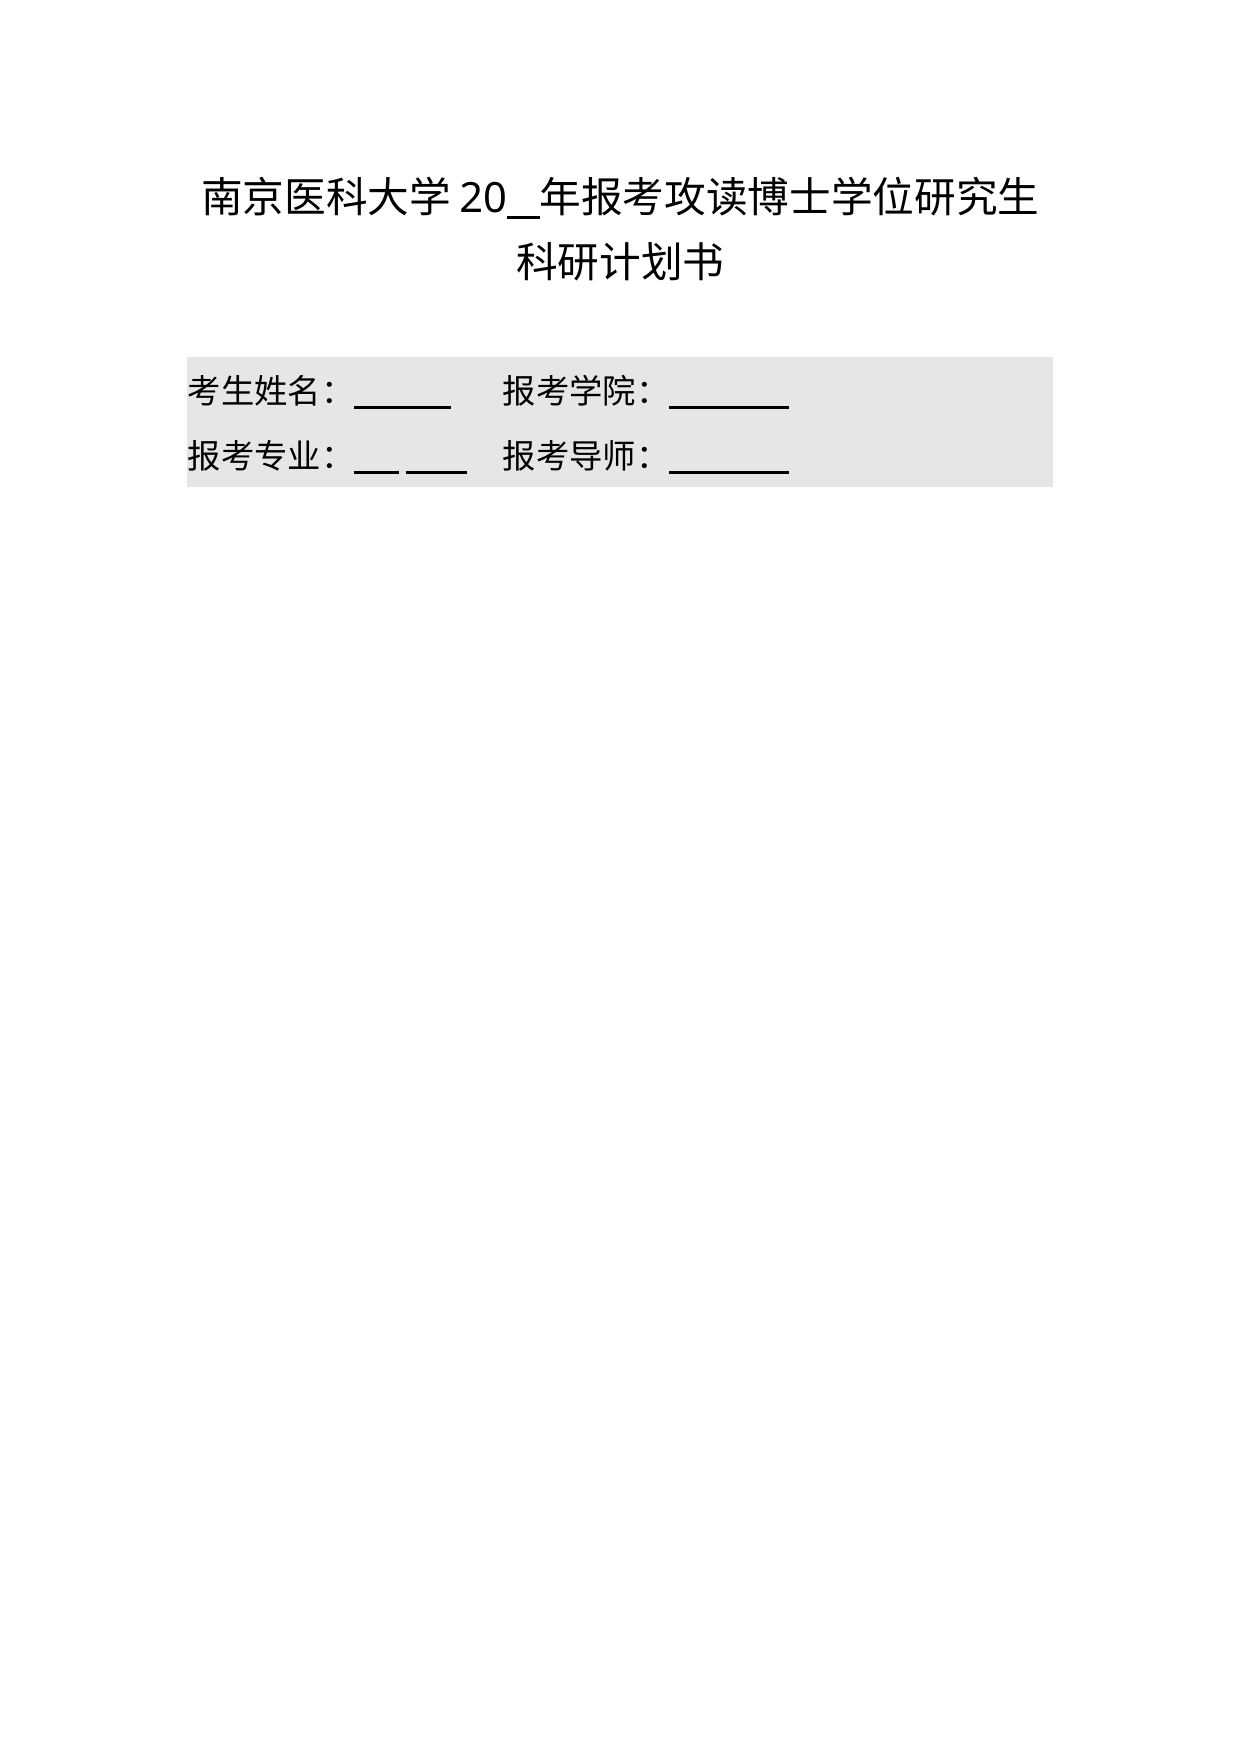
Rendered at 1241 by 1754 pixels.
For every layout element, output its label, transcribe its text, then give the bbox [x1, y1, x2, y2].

text 考生姓名： 报考学院： [187, 357, 1053, 422]
text 报考专业： 报考导师： [187, 422, 1053, 487]
text 南京医科大学20 年报考攻读博士学位研究生 [187, 162, 1053, 227]
text 科研计划书 [187, 227, 1053, 292]
